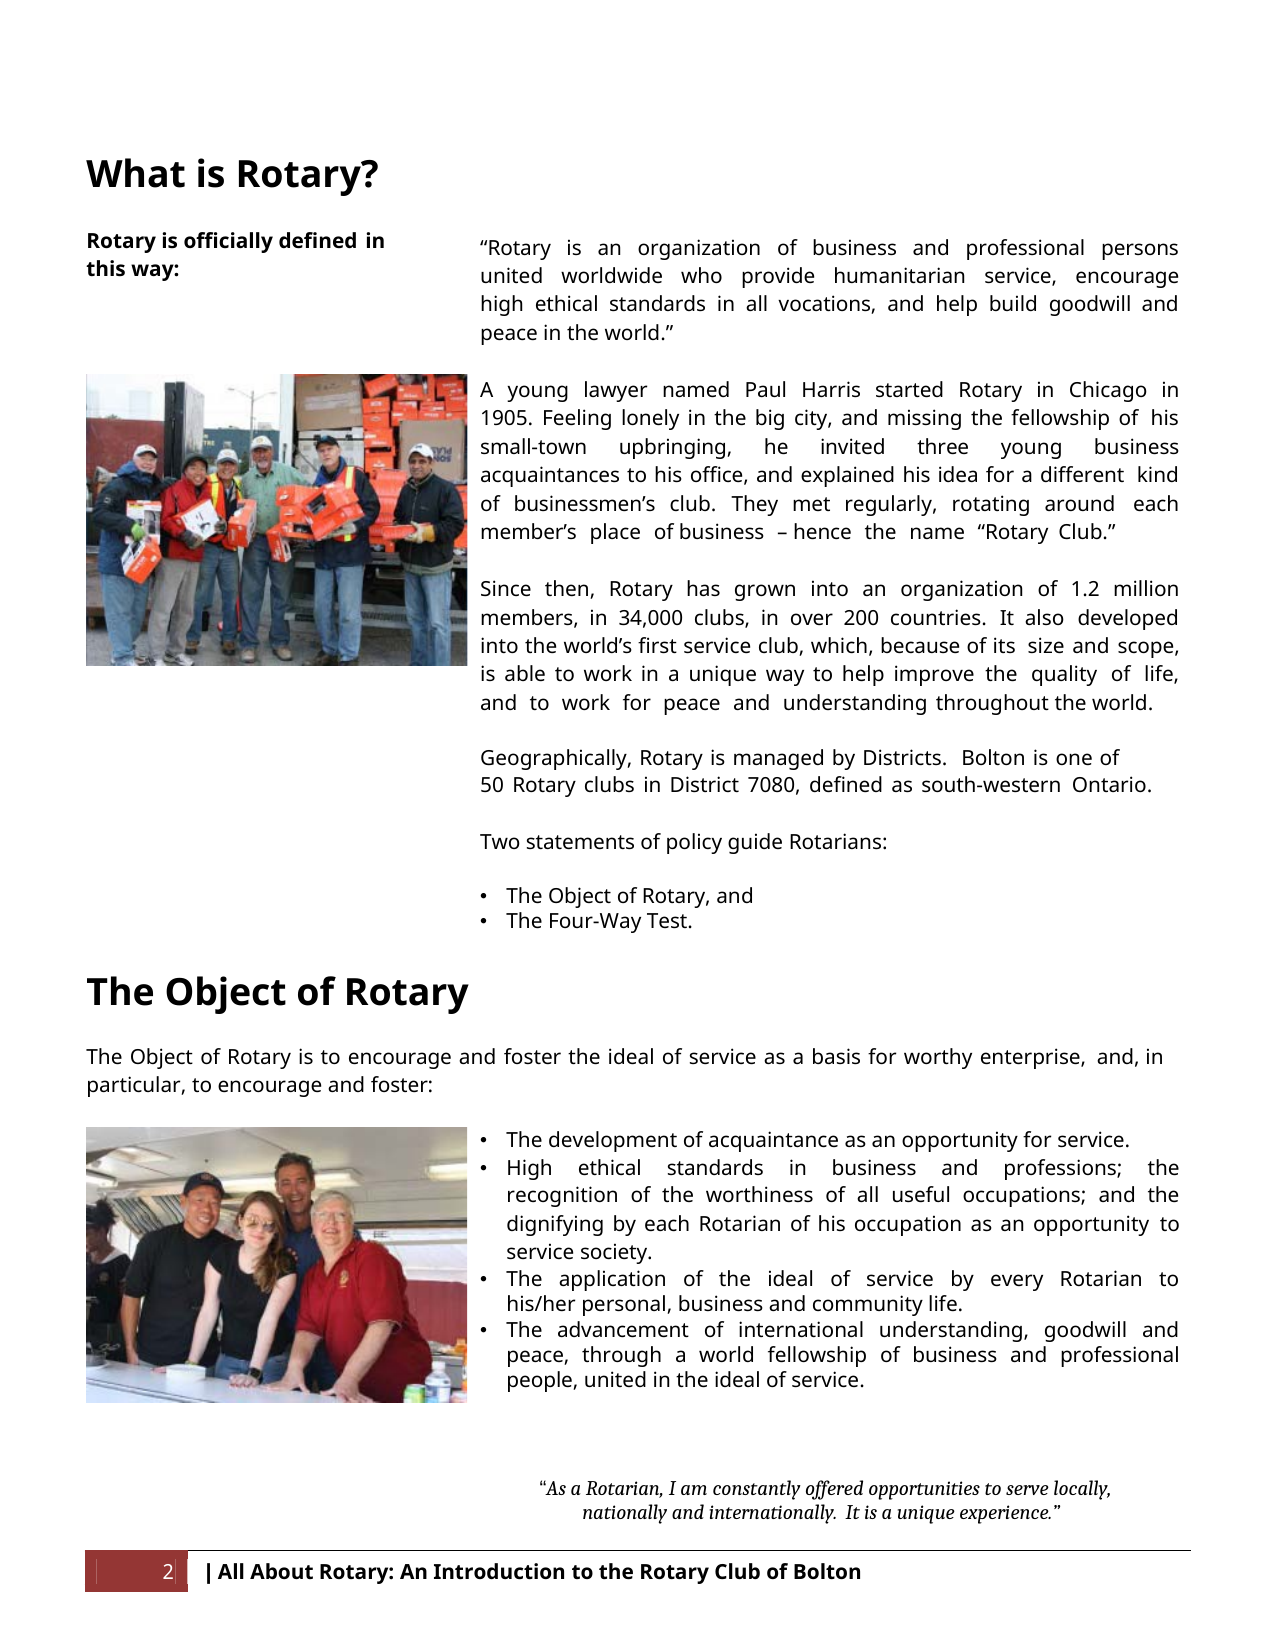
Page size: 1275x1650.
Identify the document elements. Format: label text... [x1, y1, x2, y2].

text 50 Rotary clubs in District 7080, defined as south-western Ontario. [480, 770, 1179, 799]
list The development of acquaintance as an opportunity for service. [480, 1127, 1202, 1153]
list The application of the ideal of service by every Rotarian to his/her personal, business and community life. [480, 1266, 1180, 1317]
text A young lawyer named Paul Harris started Rotary in Chicago in 1905. Feeling lonely in the big city, and missing the fellowship of his small-town upbringing, he invited three young business acquaintances to his office, and explained his idea for a different kind of businessmen’s club. They met regularly, rotating around each member’s place of business – hence the name “Rotary Club.” [480, 375, 1180, 546]
text “As a Rotarian, I am constantly offered opportunities to serve locally, nationally and internationally. It is a unique experience.” [533, 1476, 1126, 1525]
picture [86, 1127, 468, 1403]
text Geographically, Rotary is managed by Districts. Bolton is one of [480, 745, 1202, 770]
text Rotary is officially defined in this way: [86, 226, 393, 283]
list High ethical standards in business and professions; the recognition of the worthiness of all useful occupations; and the dignifying by each Rotarian of his occupation as an opportunity to service society. [480, 1153, 1180, 1266]
text The Object of Rotary is to encourage and foster the ideal of service as a basis for worthy enterprise, and, in particular, to encourage and foster: [86, 1042, 1180, 1099]
list The advancement of international understanding, goodwill and peace, through a world fellowship of business and professional people, united in the ideal of service. [480, 1317, 1179, 1393]
list The Four-Way Test. [480, 908, 1202, 933]
text Since then, Rotary has grown into an organization of 1.2 million members, in 34,000 clubs, in over 200 countries. It also developed into the world’s first service club, which, because of its size and scope, is able to work in a unique way to help improve the quality of life, and to work for peace and understanding throughout the world. [480, 574, 1179, 716]
picture [86, 374, 468, 666]
text “Rotary is an organization of business and professional persons united worldwide who provide humanitarian service, encourage high ethical standards in all vocations, and help build goodwill and peace in the world.” [480, 233, 1179, 346]
subtitle What is Rotary? [86, 148, 1202, 199]
subtitle The Object of Rotary [86, 965, 1202, 1016]
list The Object of Rotary, and [480, 883, 1202, 908]
text Two statements of policy guide Rotarians: [480, 827, 1202, 855]
